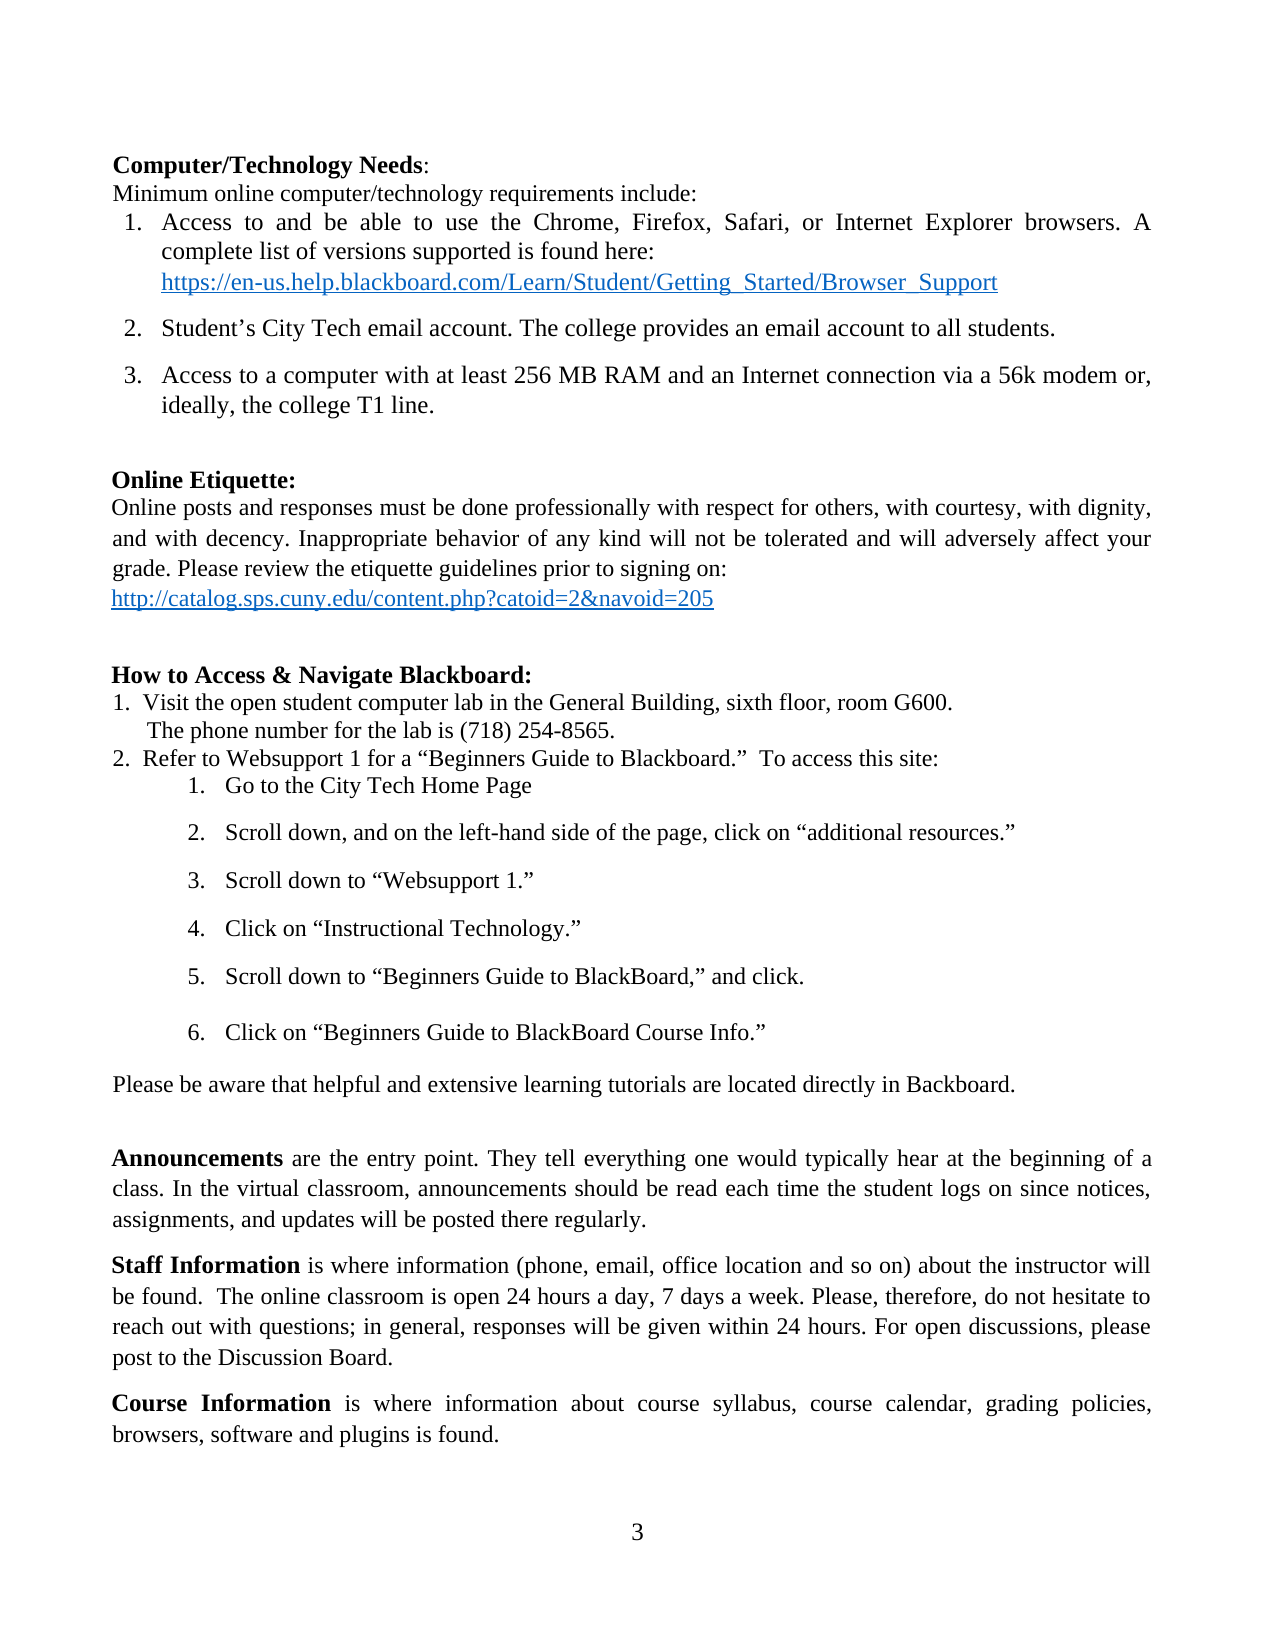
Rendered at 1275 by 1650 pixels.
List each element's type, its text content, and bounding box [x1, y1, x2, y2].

text Minimum online computer/technology requirements include: [112, 179, 1162, 207]
text http://catalog.sps.cuny.edu/content.php?catoid=2&navoid=205 [111, 584, 1153, 612]
text Online Etiquette: [111, 465, 1162, 493]
text Please be aware that helpful and extensive learning tutorials are located directly in Backboard. [112, 1069, 1162, 1097]
list Go to the City Tech Home Page [187, 771, 1153, 799]
list Click on “Beginners Guide to BlackBoard Course Info.” [187, 1018, 1153, 1046]
list Access to and be able to use the Chrome, Firefox, Safari, or Internet Explorer browsers. A complete list of versions supported is found here: [124, 207, 1153, 265]
text The phone number for the lab is (718) 254-8565. [111, 716, 1153, 744]
text Online posts and responses must be done professionally with respect for others, with courtesy, with dignity, and with decency. Inappropriate behavior of any kind will not be tolerated and will adversely affect your grade. Please review the etiquette guidelines prior to signing on: [111, 493, 1153, 582]
text https://en-us.help.blackboard.com/Learn/Student/Getting_Started/Browser_Support [161, 267, 1162, 296]
list Click on “Instructional Technology.” [187, 913, 1153, 941]
text Course Information is where information about course syllabus, course calendar, grading policies, browsers, software and plugins is found. [111, 1388, 1153, 1448]
list Refer to Websupport 1 for a “Beginners Guide to Blackboard.” To access this site: [112, 744, 1153, 771]
list Student’s City Tech email account. The college provides an email account to all students. [124, 313, 1153, 341]
list Visit the open student computer lab in the General Building, sixth floor, room G600. [112, 688, 1153, 716]
text Announcements are the entry point. They tell everything one would typically hear at the beginning of a class. In the virtual classroom, announcements should be read each time the student logs on since notices, assignments, and updates will be posted there regularly. [111, 1143, 1153, 1232]
list Scroll down to “Beginners Guide to BlackBoard,” and click. [187, 962, 1153, 989]
list Scroll down, and on the left-hand side of the page, click on “additional resources.” [187, 818, 1153, 845]
text How to Access & Navigate Blackboard: [111, 660, 1162, 688]
list Access to a computer with at least 256 MB RAM and an Internet connection via a 56k modem or, ideally, the college T1 line. [124, 360, 1153, 418]
list Scroll down to “Websupport 1.” [187, 866, 1153, 893]
text Computer/Technology Needs: [112, 150, 1162, 179]
text Staff Information is where information (phone, email, office location and so on) about the instructor will be found. The online classroom is open 24 hours a day, 7 days a week. Please, therefore, do not hesitate to reach out with questions; in general, responses will be given within 24 hours. For open discussions, please post to the Discussion Board. [111, 1251, 1153, 1370]
